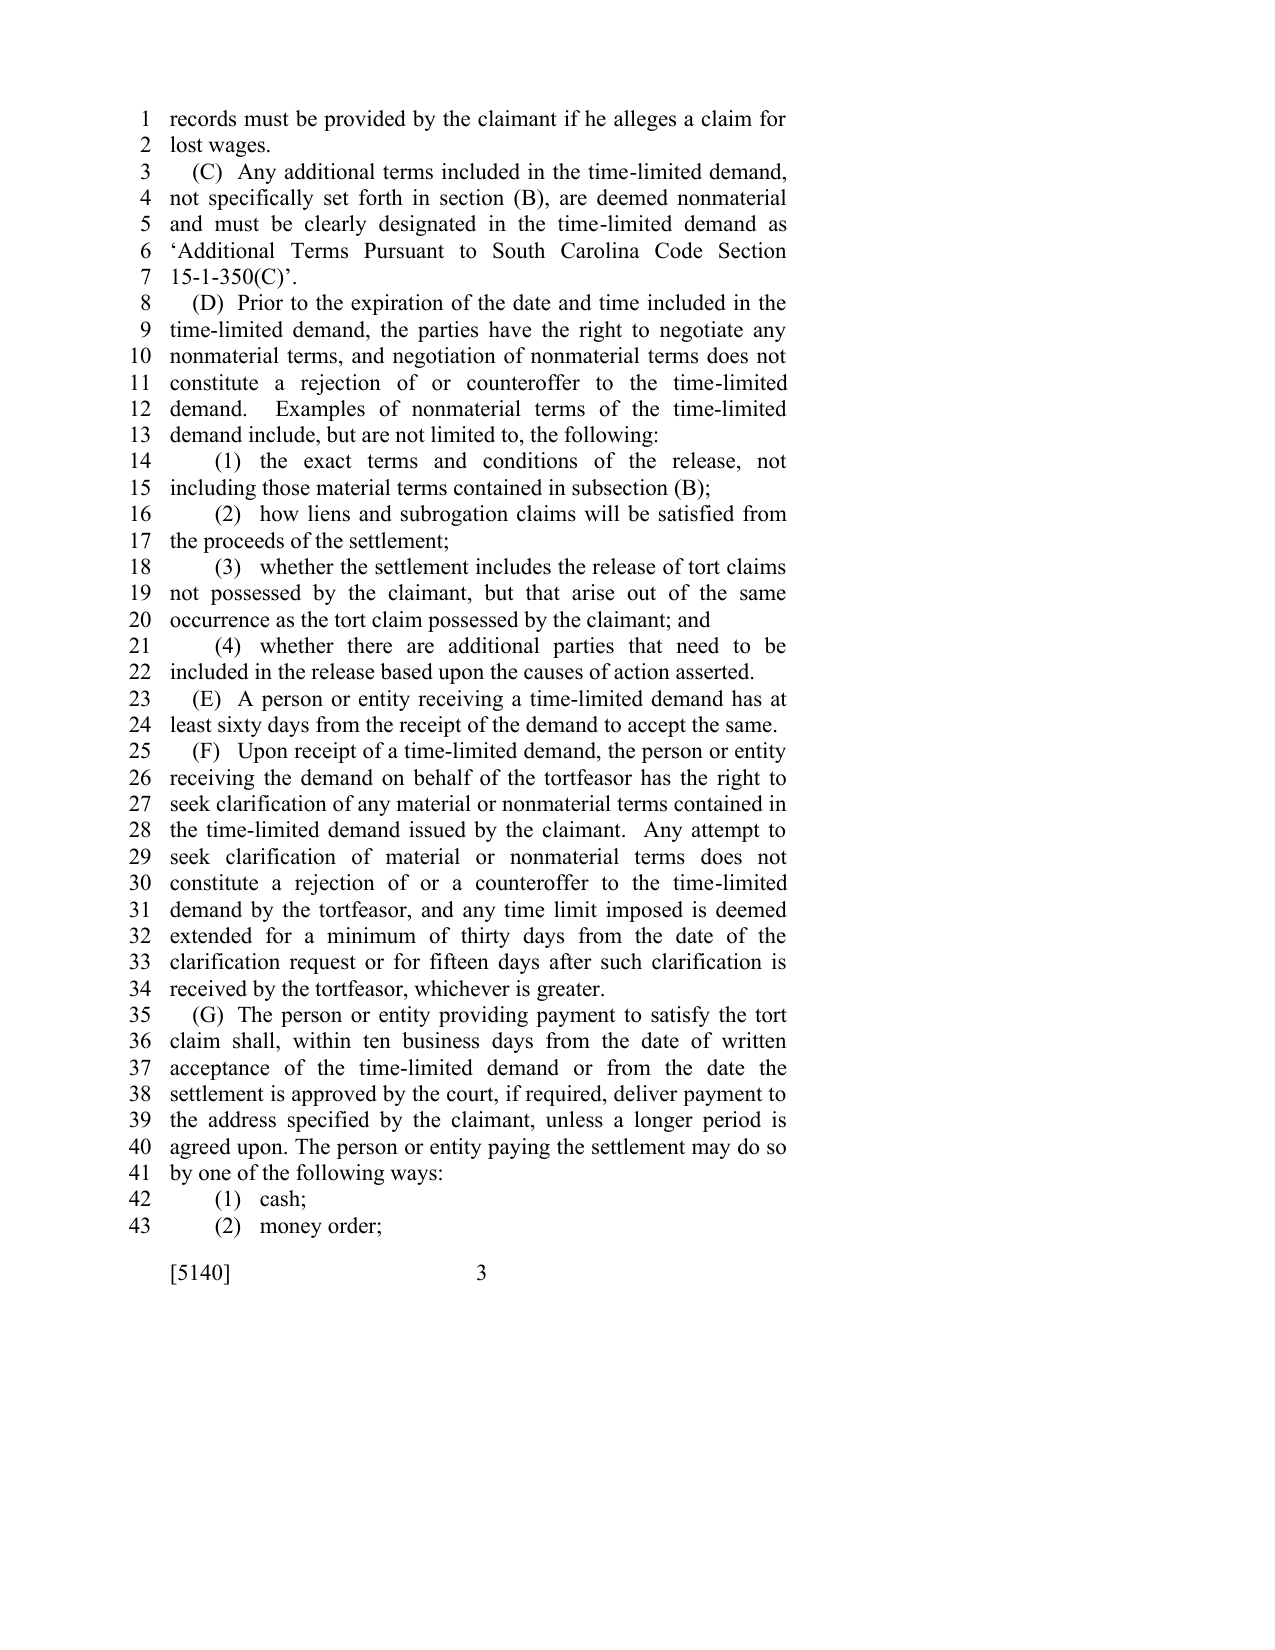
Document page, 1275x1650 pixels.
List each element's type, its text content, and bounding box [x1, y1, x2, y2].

text (C) Any additional terms included in the time-limited demand, not specifically set forth in section (B), are deemed nonmaterial and must be clearly designated in the time-limited demand as ‘Additional Terms Pursuant to South Carolina Code Section 15-1-350(C)’. [169, 158, 787, 289]
text (D) Prior to the expiration of the date and time included in the time-limited demand, the parties have the right to negotiate any nonmaterial terms, and negotiation of nonmaterial terms does not constitute a rejection of or counteroffer to the time-limited demand. Examples of nonmaterial terms of the time-limited demand include, but are not limited to, the following: [169, 289, 787, 448]
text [169, 105, 787, 158]
text (4) whether there are additional parties that need to be included in the release based upon the causes of action asserted. [169, 632, 787, 685]
text (2) money order; [169, 1212, 787, 1238]
text (G) The person or entity providing payment to satisfy the tort claim shall, within ten business days from the date of written acceptance of the time-limited demand or from the date the settlement is approved by the court, if required, deliver payment to the address specified by the claimant, unless a longer period is agreed upon. The person or entity paying the settlement may do so by one of the following ways: [169, 1001, 787, 1186]
text (1) cash; [169, 1186, 787, 1212]
text (2) how liens and subrogation claims will be satisfied from the proceeds of the settlement; [169, 500, 787, 553]
text (F) Upon receipt of a time-limited demand, the person or entity receiving the demand on behalf of the tortfeasor has the right to seek clarification of any material or nonmaterial terms contained in the time-limited demand issued by the claimant. Any attempt to seek clarification of material or nonmaterial terms does not constitute a rejection of or a counteroffer to the time-limited demand by the tortfeasor, and any time limit imposed is deemed extended for a minimum of thirty days from the date of the clarification request or for fifteen days after such clarification is received by the tortfeasor, whichever is greater. [169, 737, 787, 1001]
text (3) whether the settlement includes the release of tort claims not possessed by the claimant, but that arise out of the same occurrence as the tort claim possessed by the claimant; and [169, 553, 787, 632]
text (1) the exact terms and conditions of the release, not including those material terms contained in subsection (B); [169, 448, 787, 500]
text (E) A person or entity receiving a time-limited demand has at least sixty days from the receipt of the demand to accept the same. [169, 685, 787, 737]
